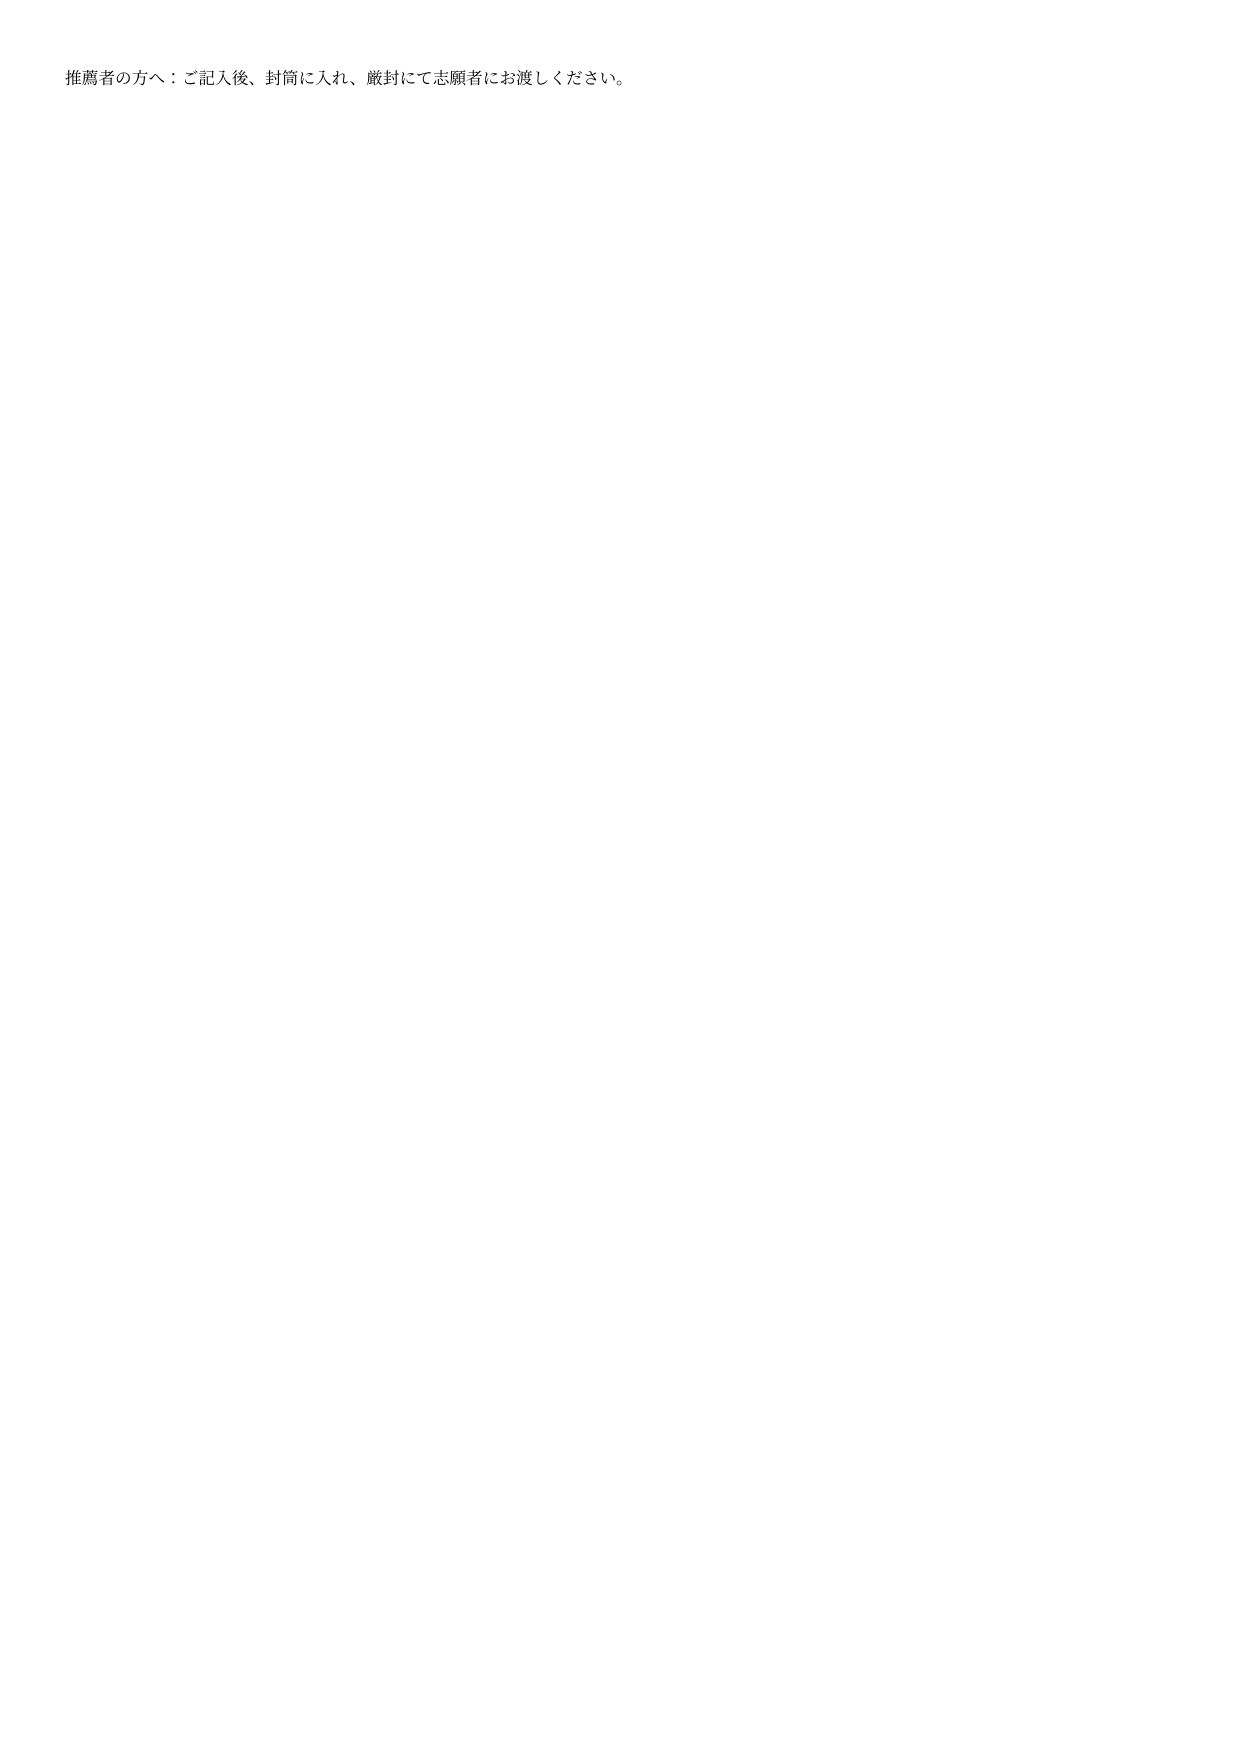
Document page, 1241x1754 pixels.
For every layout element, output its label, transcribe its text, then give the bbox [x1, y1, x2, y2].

text 推薦者の方へ：ご記入後、封筒に入れ、厳封にて志願者にお渡しください。 [65, 65, 1175, 89]
